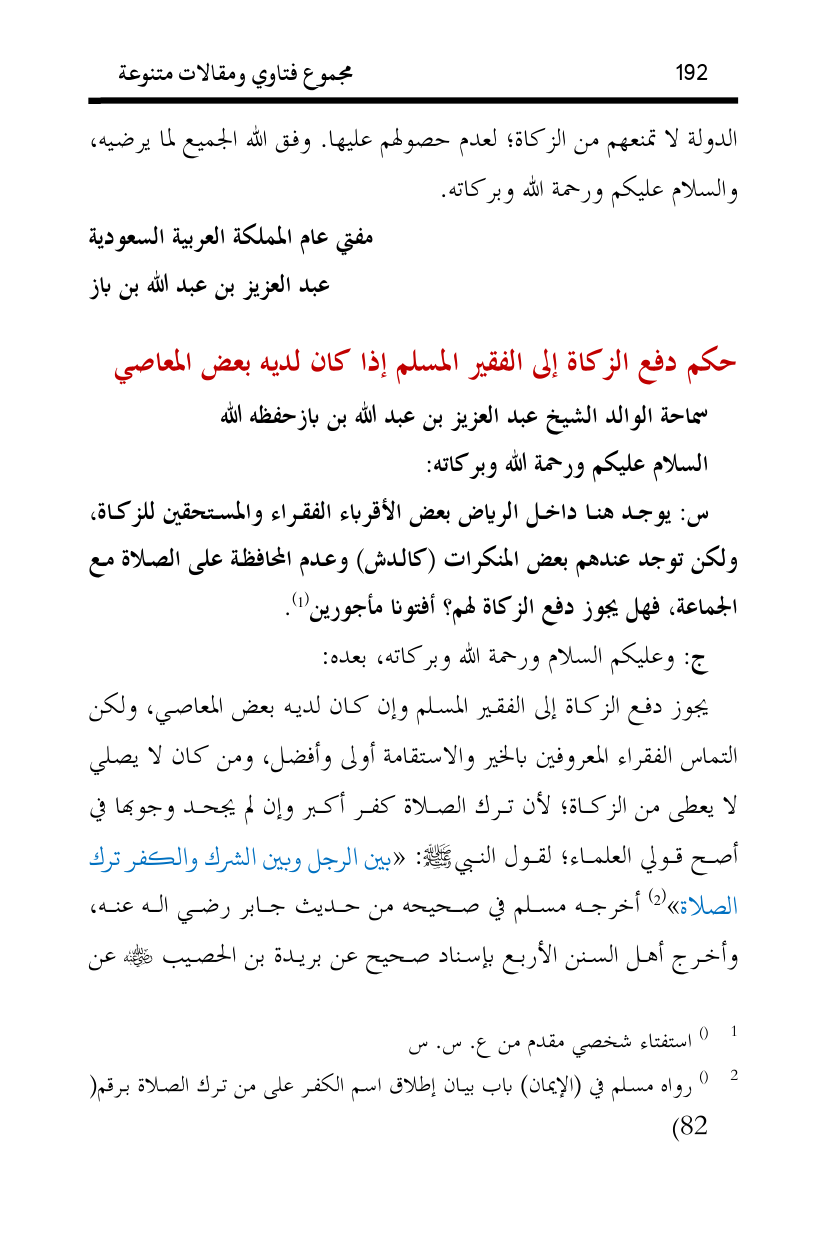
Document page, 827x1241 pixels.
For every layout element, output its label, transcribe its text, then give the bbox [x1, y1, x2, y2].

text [89, 115, 738, 215]
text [89, 682, 738, 981]
text ج: وعليكم السلام ورحمة الله وبركاته، بعده: [89, 633, 738, 682]
text عبد العزيز بن عبد الله بن باز [89, 263, 738, 311]
text مفتي عام المملكة العربية السعودية [89, 215, 738, 263]
text س: يوجد هنا داخل الرياض بعض الأقرباء الفقراء والمستحقين للزكاة، ولكن توجد عندهم بعض المنكرات (كالدش) وعدم المحافظة على الصلاة مع الجماعة، فهل يجوز دفع الزكاة لهم؟ أفتونا مأجورين(). [89, 489, 738, 633]
text السلام عليكم ورحمة الله وبركاته: [89, 441, 738, 489]
text حكم دفع الزكاة إلى الفقير المسلم إذا كان لديه بعض المعاصي [89, 336, 738, 393]
text سماحة الوالد الشيخ عبد العزيز بن عبد الله بن بازحفظه الله [89, 393, 738, 441]
